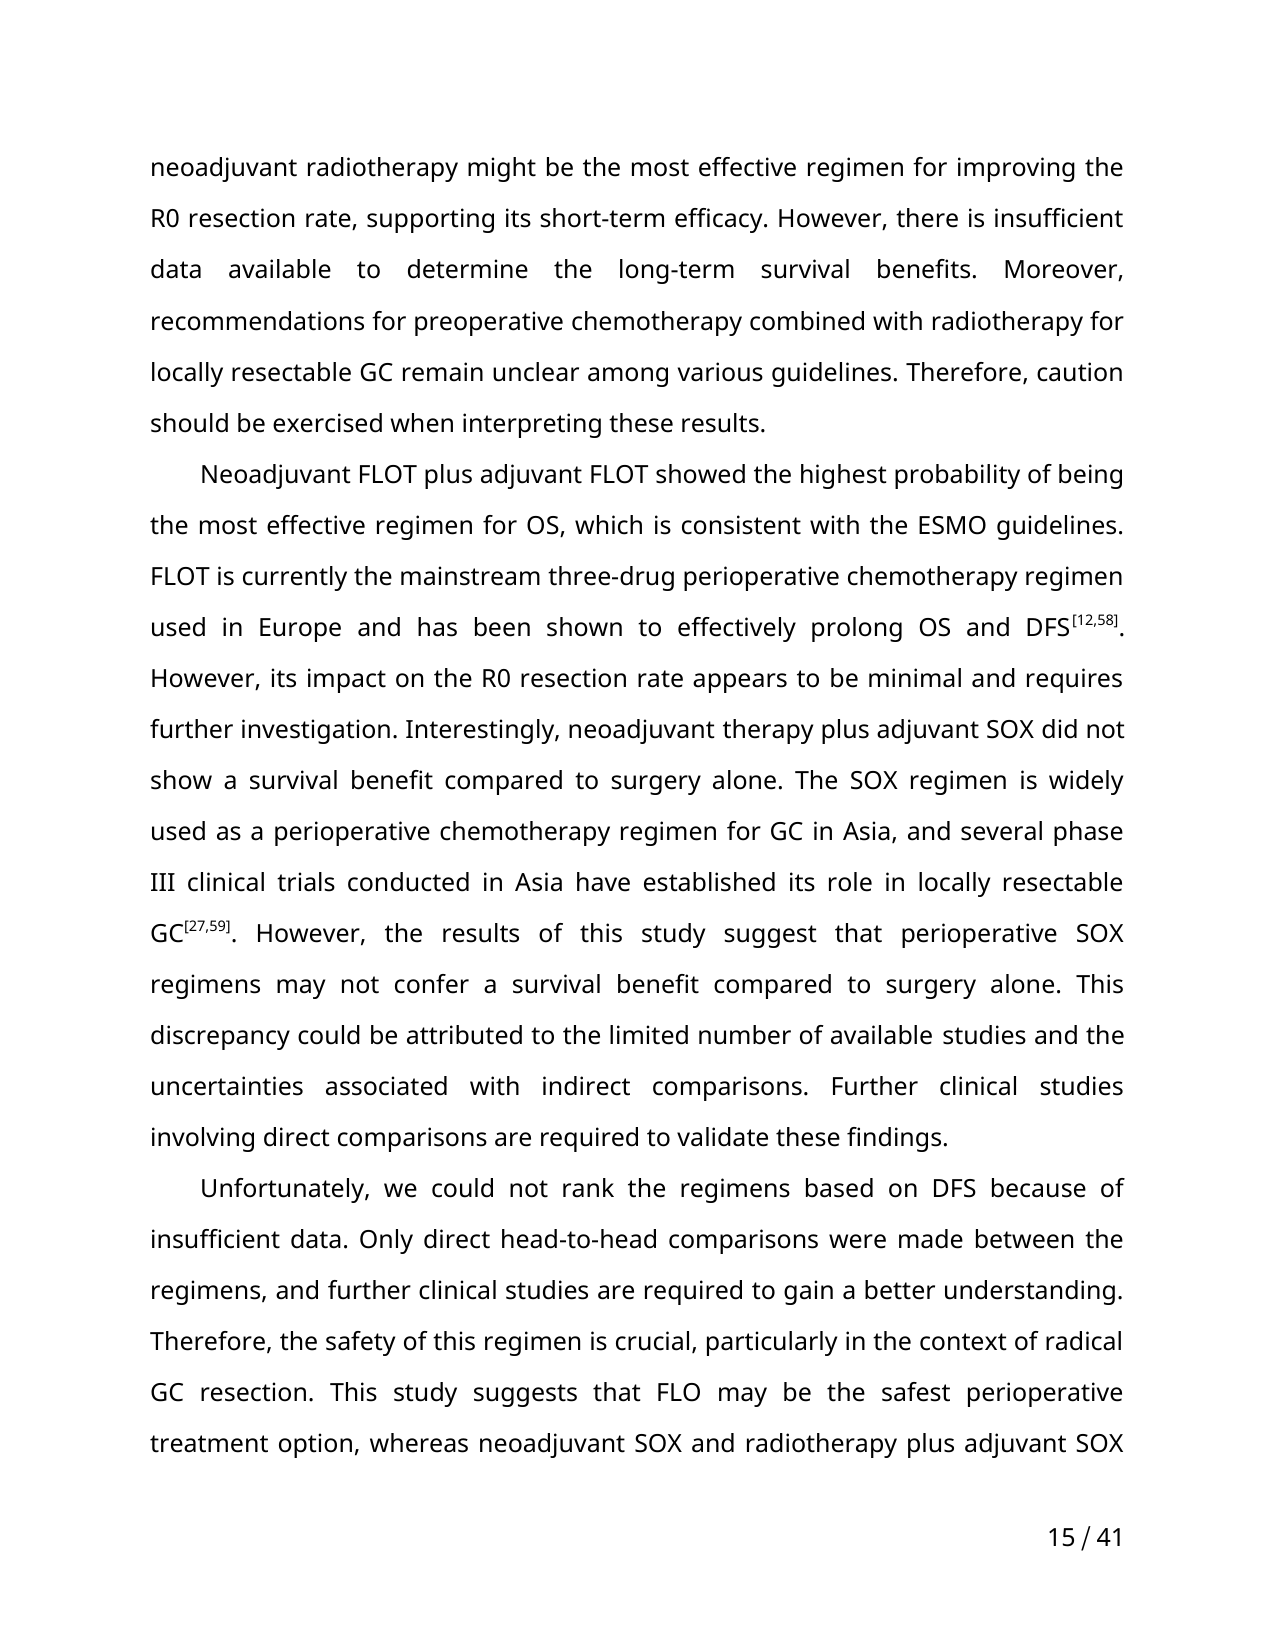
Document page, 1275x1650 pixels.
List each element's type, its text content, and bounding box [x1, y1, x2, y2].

text Neoadjuvant FLOT plus adjuvant FLOT showed the highest probability of being the most effective regimen for OS, which is consistent with the ESMO guidelines. FLOT is currently the mainstream three-drug perioperative chemotherapy regimen used in Europe and has been shown to effectively prolong OS and DFS[12,58]. However, its impact on the R0 resection rate appears to be minimal and requires further investigation. Interestingly, neoadjuvant therapy plus adjuvant SOX did not show a survival benefit compared to surgery alone. The SOX regimen is widely used as a perioperative chemotherapy regimen for GC in Asia, and several phase III clinical trials conducted in Asia have established its role in locally resectable GC[27,59]. However, the results of this study suggest that perioperative SOX regimens may not confer a survival benefit compared to surgery alone. This discrepancy could be attributed to the limited number of available studies and the uncertainties associated with indirect comparisons. Further clinical studies involving direct comparisons are required to validate these findings. [150, 456, 1125, 1154]
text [150, 150, 1125, 439]
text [150, 1171, 1125, 1460]
